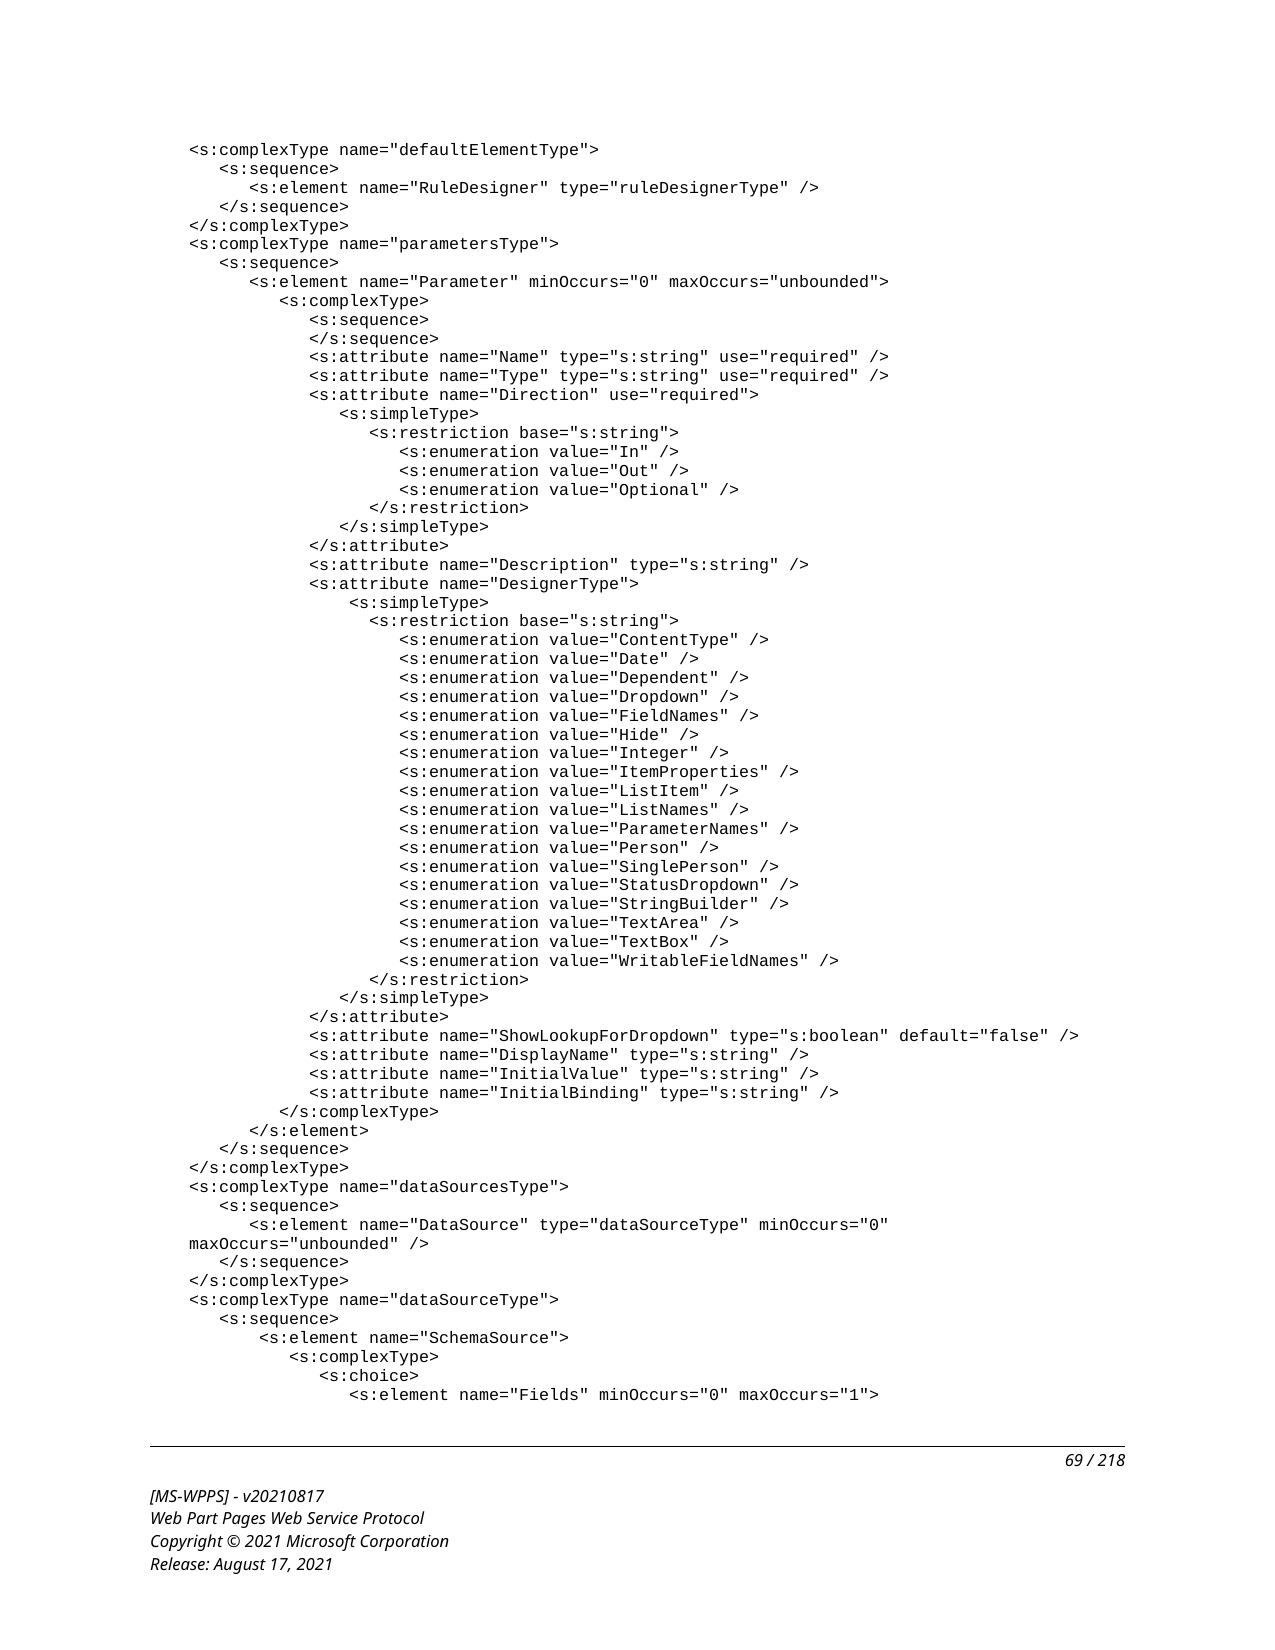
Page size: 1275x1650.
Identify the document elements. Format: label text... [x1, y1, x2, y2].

text <s:enumeration value="ListItem" /> [175, 768, 1137, 787]
text <s:enumeration value="WritableFieldNames" /> [175, 938, 1137, 957]
text <s:restriction base="s:string"> [175, 598, 1137, 617]
text </s:sequence> [175, 1126, 1137, 1145]
text <s:element name="DataSource" type="dataSourceType" minOccurs="0" maxOccurs="unbounded" /> [175, 1202, 1137, 1239]
text <s:attribute name="Type" type="s:string" use="required" /> [175, 353, 1137, 372]
text <s:element name="RuleDesigner" type="ruleDesignerType" /> [175, 165, 1137, 184]
text </s:complexType> [175, 202, 1137, 221]
text </s:complexType> [175, 1258, 1137, 1277]
text <s:complexType name="dataSourcesType"> [175, 1164, 1137, 1183]
text <s:enumeration value="Optional" /> [175, 466, 1137, 485]
text <s:enumeration value="Date" /> [175, 636, 1137, 655]
text <s:restriction base="s:string"> [175, 410, 1137, 429]
text <s:attribute name="Direction" use="required"> [175, 372, 1137, 391]
text </s:simpleType> [175, 976, 1137, 994]
text </s:complexType> [175, 1145, 1137, 1164]
text <s:sequence> [175, 240, 1137, 259]
text <s:simpleType> [175, 579, 1137, 598]
text <s:attribute name="InitialValue" type="s:string" /> [175, 1051, 1137, 1070]
text <s:attribute name="ShowLookupForDropdown" type="s:boolean" default="false" /> [175, 1013, 1137, 1032]
text <s:element name="SchemaSource"> [175, 1315, 1137, 1334]
text <s:enumeration value="ItemProperties" /> [175, 749, 1137, 768]
text <s:complexType> [175, 1334, 1137, 1353]
text <s:attribute name="InitialBinding" type="s:string" /> [175, 1070, 1137, 1089]
text <s:enumeration value="TextBox" /> [175, 919, 1137, 938]
text <s:enumeration value="Integer" /> [175, 730, 1137, 749]
text <s:element name="Fields" minOccurs="0" maxOccurs="1"> [175, 1371, 1137, 1415]
text <s:complexType name="parametersType"> [175, 221, 1137, 240]
text </s:attribute> [175, 523, 1137, 542]
text <s:sequence> [175, 297, 1137, 316]
text <s:enumeration value="Dropdown" /> [175, 674, 1137, 693]
text </s:simpleType> [175, 504, 1137, 523]
text <s:sequence> [175, 1183, 1137, 1202]
text <s:choice> [175, 1353, 1137, 1371]
text <s:enumeration value="StringBuilder" /> [175, 881, 1137, 900]
text <s:sequence> [175, 146, 1137, 165]
text </s:element> [175, 1107, 1137, 1126]
text <s:attribute name="DesignerType"> [175, 561, 1137, 579]
text <s:complexType> [175, 278, 1137, 297]
text <s:enumeration value="SinglePerson" /> [175, 843, 1137, 862]
text <s:sequence> [175, 1296, 1137, 1315]
text <s:enumeration value="TextArea" /> [175, 900, 1137, 919]
text <s:complexType name="dataSourceType"> [175, 1277, 1137, 1296]
text <s:simpleType> [175, 391, 1137, 410]
text </s:sequence> [175, 184, 1137, 202]
text <s:enumeration value="Person" /> [175, 825, 1137, 843]
text <s:element name="Parameter" minOccurs="0" maxOccurs="unbounded"> [175, 259, 1137, 278]
text <s:enumeration value="Hide" /> [175, 712, 1137, 730]
text <s:enumeration value="In" /> [175, 429, 1137, 448]
text <s:enumeration value="FieldNames" /> [175, 693, 1137, 712]
text </s:complexType> [175, 1089, 1137, 1107]
text <s:complexType name="defaultElementType"> [175, 133, 1137, 146]
text <s:attribute name="Description" type="s:string" /> [175, 542, 1137, 561]
text </s:sequence> [175, 316, 1137, 334]
text <s:enumeration value="ContentType" /> [175, 617, 1137, 636]
text <s:enumeration value="Out" /> [175, 448, 1137, 466]
text <s:attribute name="DisplayName" type="s:string" /> [175, 1032, 1137, 1051]
text </s:sequence> [175, 1239, 1137, 1258]
text <s:attribute name="Name" type="s:string" use="required" /> [175, 334, 1137, 353]
text <s:enumeration value="ListNames" /> [175, 787, 1137, 806]
text <s:enumeration value="StatusDropdown" /> [175, 862, 1137, 881]
text </s:restriction> [175, 485, 1137, 504]
text </s:restriction> [175, 957, 1137, 976]
text <s:enumeration value="Dependent" /> [175, 655, 1137, 674]
text </s:attribute> [175, 994, 1137, 1013]
text <s:enumeration value="ParameterNames" /> [175, 806, 1137, 825]
